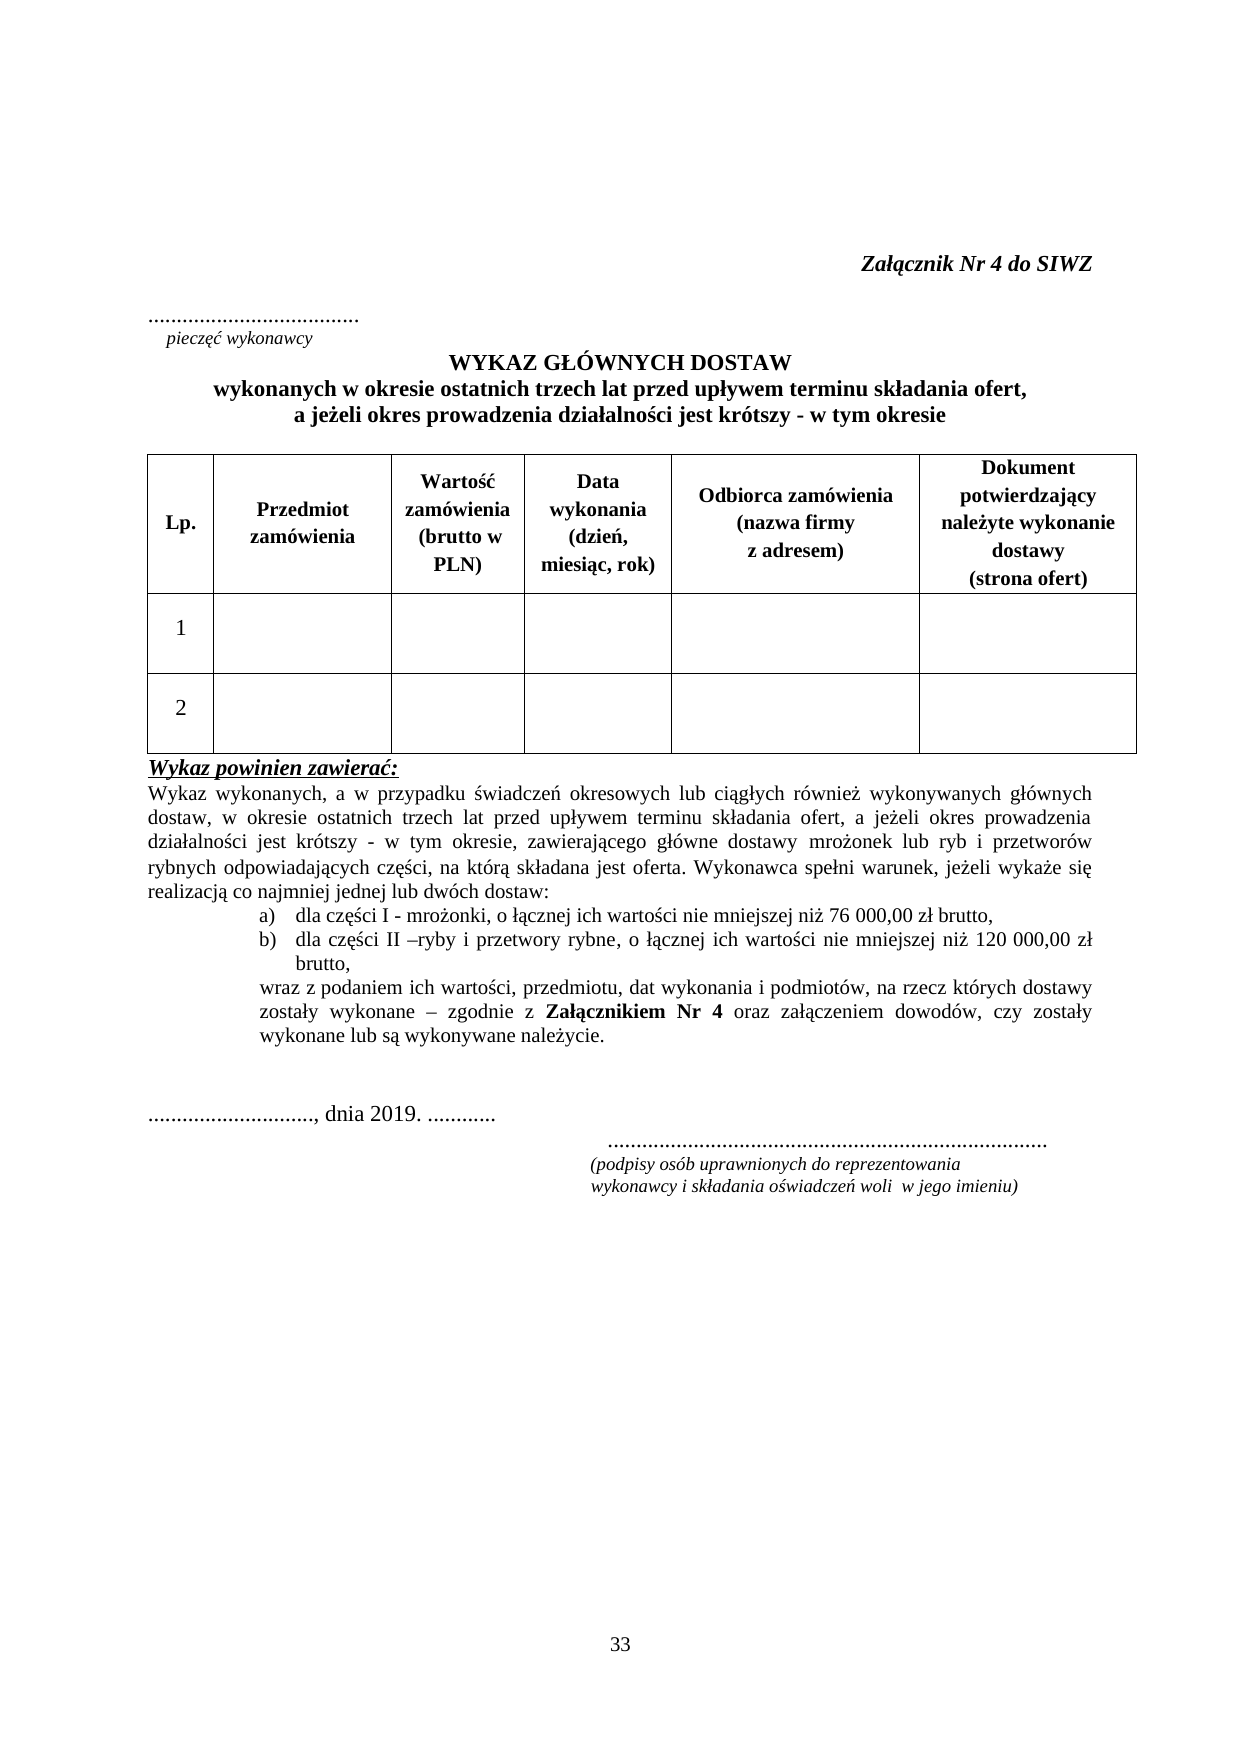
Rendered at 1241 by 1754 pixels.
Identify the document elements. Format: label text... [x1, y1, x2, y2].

text Wykaz wykonanych, a w przypadku świadczeń okresowych lub ciągłych również wykonywanych głównych dostaw, w okresie ostatnich trzech lat przed upływem terminu składania ofert, a jeżeli okres prowadzenia działalności jest krótszy - w tym okresie, zawierającego główne dostawy mrożonek lub ryb i przetworów rybnych odpowiadających części, na którą składana jest oferta. Wykonawca spełni warunek, jeżeli wykaże się realizacją co najmniej jednej lub dwóch dostaw: [148, 781, 1093, 903]
table_cell [525, 674, 671, 753]
list a) dla części I - mrożonki, o łącznej ich wartości nie mniejszej niż 76 000,00 zł brutto, [259, 903, 1093, 927]
text wykonawcy i składania oświadczeń woli w jego imieniu) [443, 1174, 1093, 1196]
text ............................., dnia 2019. ............ [148, 1100, 1093, 1127]
text Załącznik Nr 4 do SIWZ [148, 250, 1093, 276]
text Wykaz powinien zawierać: [148, 754, 1093, 781]
table_header Lp. [148, 455, 213, 593]
text WYKAZ GŁÓWNYCH DOSTAW [148, 349, 1093, 375]
table_cell 1 [148, 594, 213, 673]
table_header Wartość zamówienia (brutto w PLN) [392, 455, 524, 593]
table_cell [672, 594, 919, 673]
table_cell 2 [148, 674, 213, 753]
table_cell [214, 594, 391, 673]
table_cell [920, 594, 1136, 673]
table_cell [672, 674, 919, 753]
table_header Dokument potwierdzający należyte wykonanie dostawy (strona ofert) [920, 455, 1136, 593]
table_header Data wykonania (dzień, miesiąc, rok) [525, 455, 671, 593]
text a jeżeli okres prowadzenia działalności jest krótszy - w tym okresie [148, 401, 1093, 428]
list b) dla części II –ryby i przetwory rybne, o łącznej ich wartości nie mniejszej niż 120 000,00 zł brutto, [259, 927, 1093, 975]
list wraz z podaniem ich wartości, przedmiotu, dat wykonania i podmiotów, na rzecz których dostawy zostały wykonane – zgodnie z Załącznikiem Nr 4 oraz załączeniem dowodów, czy zostały wykonane lub są wykonywane należycie. [259, 975, 1093, 1047]
table_header Odbiorca zamówienia (nazwa firmy z adresem) [672, 455, 919, 593]
table_cell [525, 594, 671, 673]
table_cell [214, 674, 391, 753]
text wykonanych w okresie ostatnich trzech lat przed upływem terminu składania ofert, [148, 375, 1093, 401]
table_header Przedmiot zamówienia [214, 455, 391, 593]
table_cell [392, 594, 524, 673]
text ............................................................................. [590, 1127, 1093, 1153]
table_cell [392, 674, 524, 753]
text pieczęć wykonawcy [148, 327, 1093, 349]
table_cell [920, 674, 1136, 753]
text ..................................... [148, 301, 1093, 327]
text (podpisy osób uprawnionych do reprezentowania [590, 1153, 1093, 1174]
